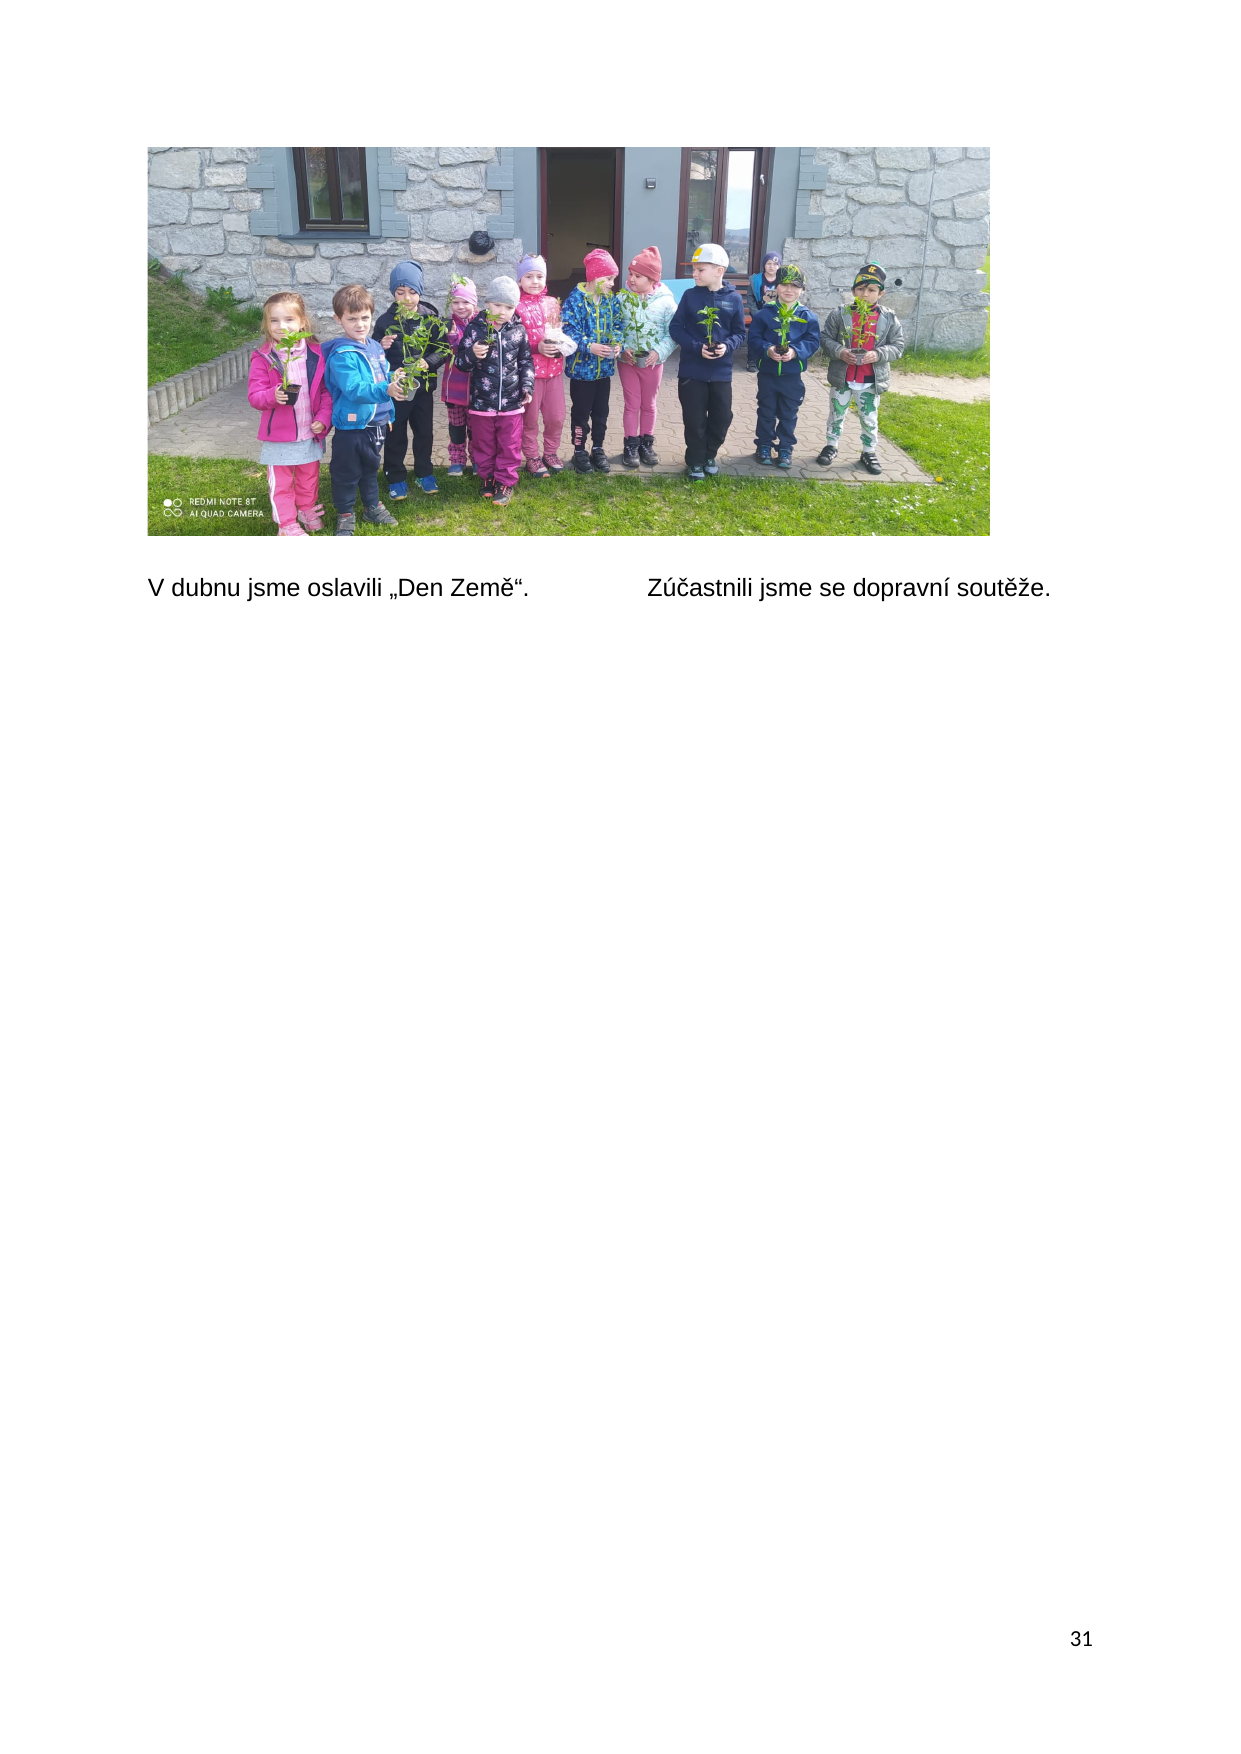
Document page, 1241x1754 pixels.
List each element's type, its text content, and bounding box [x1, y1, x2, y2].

text V dubnu jsme oslavili „Den Země“. Zúčastnili jsme se dopravní soutěže. [148, 573, 1093, 601]
picture [147, 147, 990, 536]
